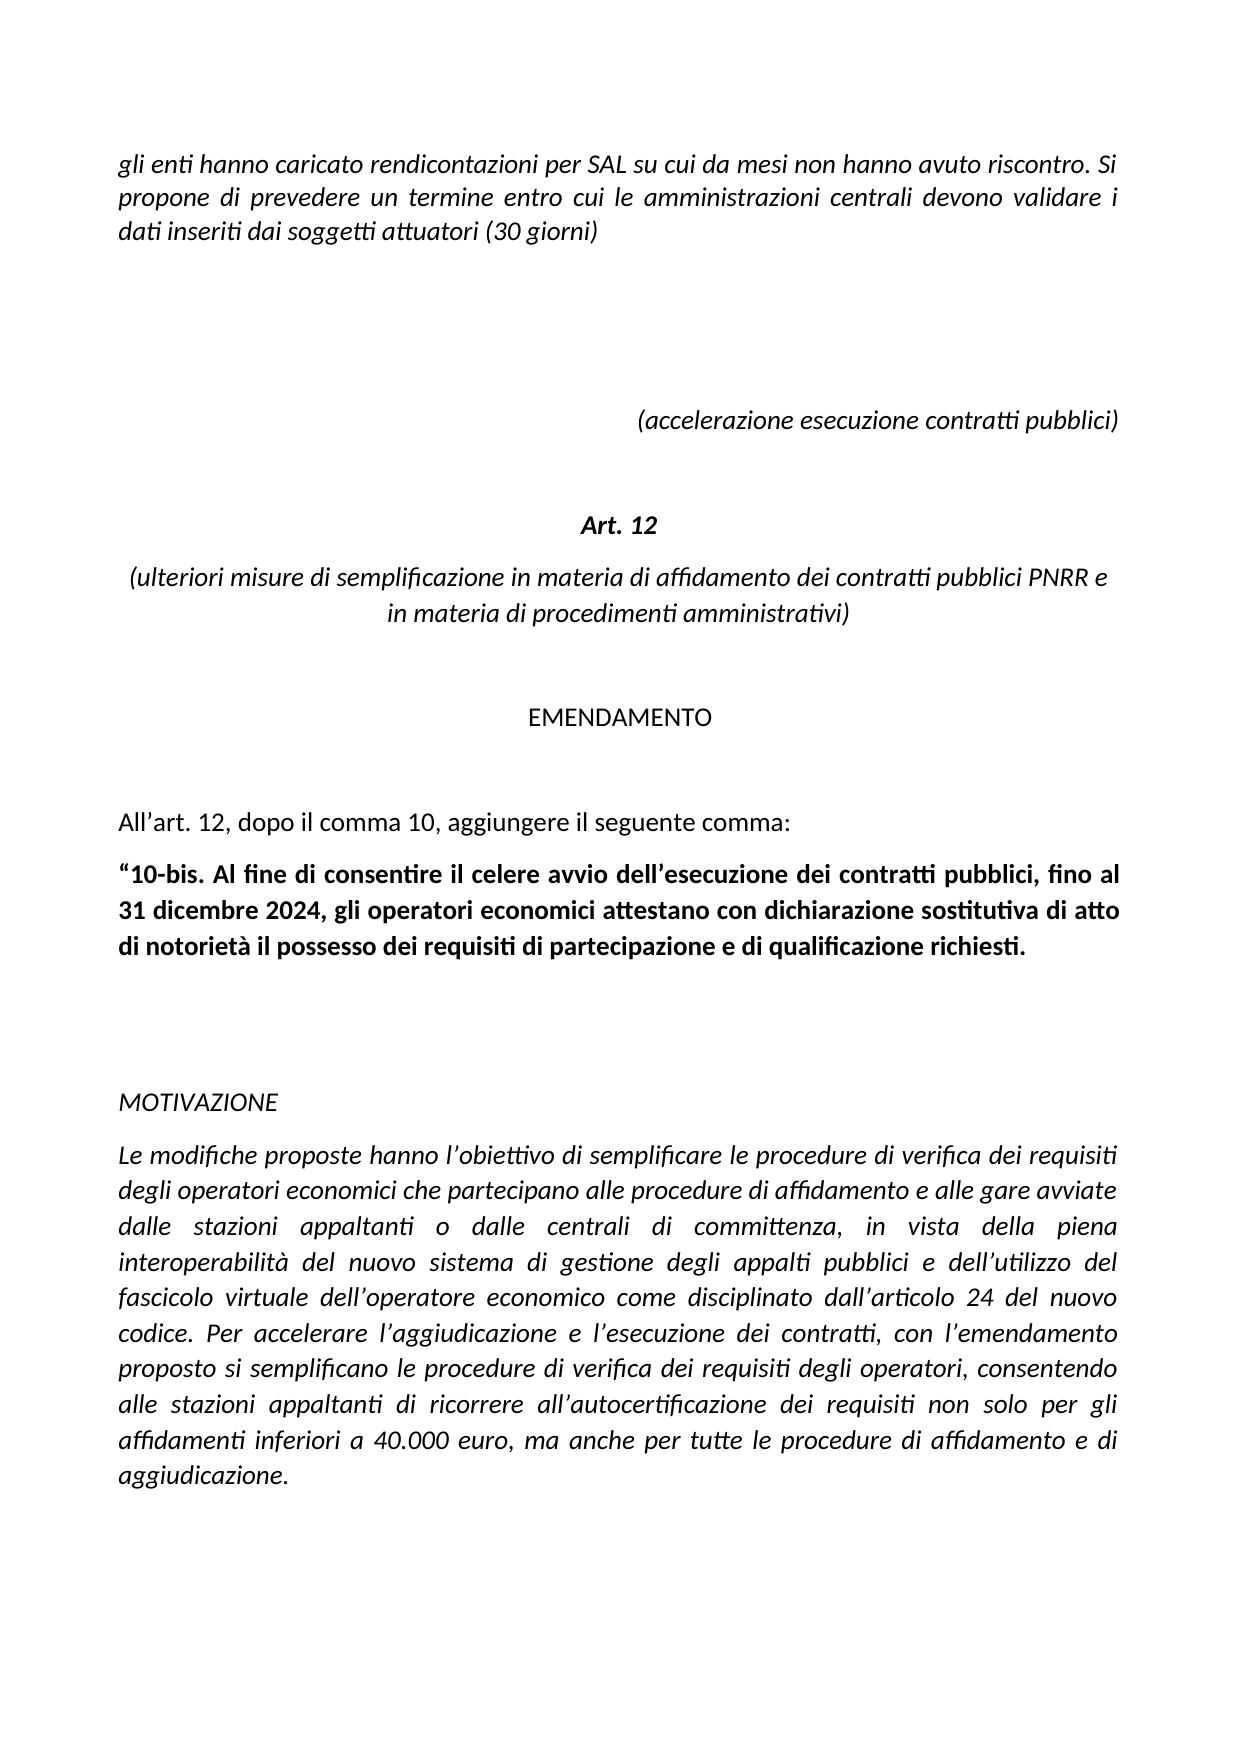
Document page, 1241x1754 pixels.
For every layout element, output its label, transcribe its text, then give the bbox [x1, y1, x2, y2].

text Art. 12 [118, 508, 1122, 541]
text (accelerazione esecuzione contratti pubblici) [118, 403, 1122, 437]
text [118, 148, 1122, 247]
text MOTIVAZIONE [118, 1086, 1122, 1119]
text Le modifiche proposte hanno l’obiettivo di semplificare le procedure di verifica dei requisiti degli operatori economici che partecipano alle procedure di affidamento e alle gare avviate dalle stazioni appaltanti o dalle centrali di committenza, in vista della piena interoperabilità del nuovo sistema di gestione degli appalti pubblici e dell’utilizzo del fascicolo virtuale dell’operatore economico come disciplinato dall’articolo 24 del nuovo codice. Per accelerare l’aggiudicazione e l’esecuzione dei contratti, con l’emendamento proposto si semplificano le procedure di verifica dei requisiti degli operatori, consentendo alle stazioni appaltanti di ricorrere all’autocertificazione dei requisiti non solo per gli affidamenti inferiori a 40.000 euro, ma anche per tutte le procedure di affidamento e di aggiudicazione. [118, 1138, 1122, 1492]
text All’art. 12, dopo il comma 10, aggiungere il seguente comma: [118, 805, 1122, 838]
text “10-bis. Al fine di consentire il celere avvio dell’esecuzione dei contratti pubblici, fino al 31 dicembre 2024, gli operatori economici attestano con dichiarazione sostitutiva di atto di notorietà il possesso dei requisiti di partecipazione e di qualificazione richiesti. [118, 857, 1122, 962]
text (ulteriori misure di semplificazione in materia di affidamento dei contratti pubblici PNRR e in materia di procedimenti amministrativi) [118, 560, 1122, 629]
text EMENDAMENTO [118, 701, 1122, 734]
